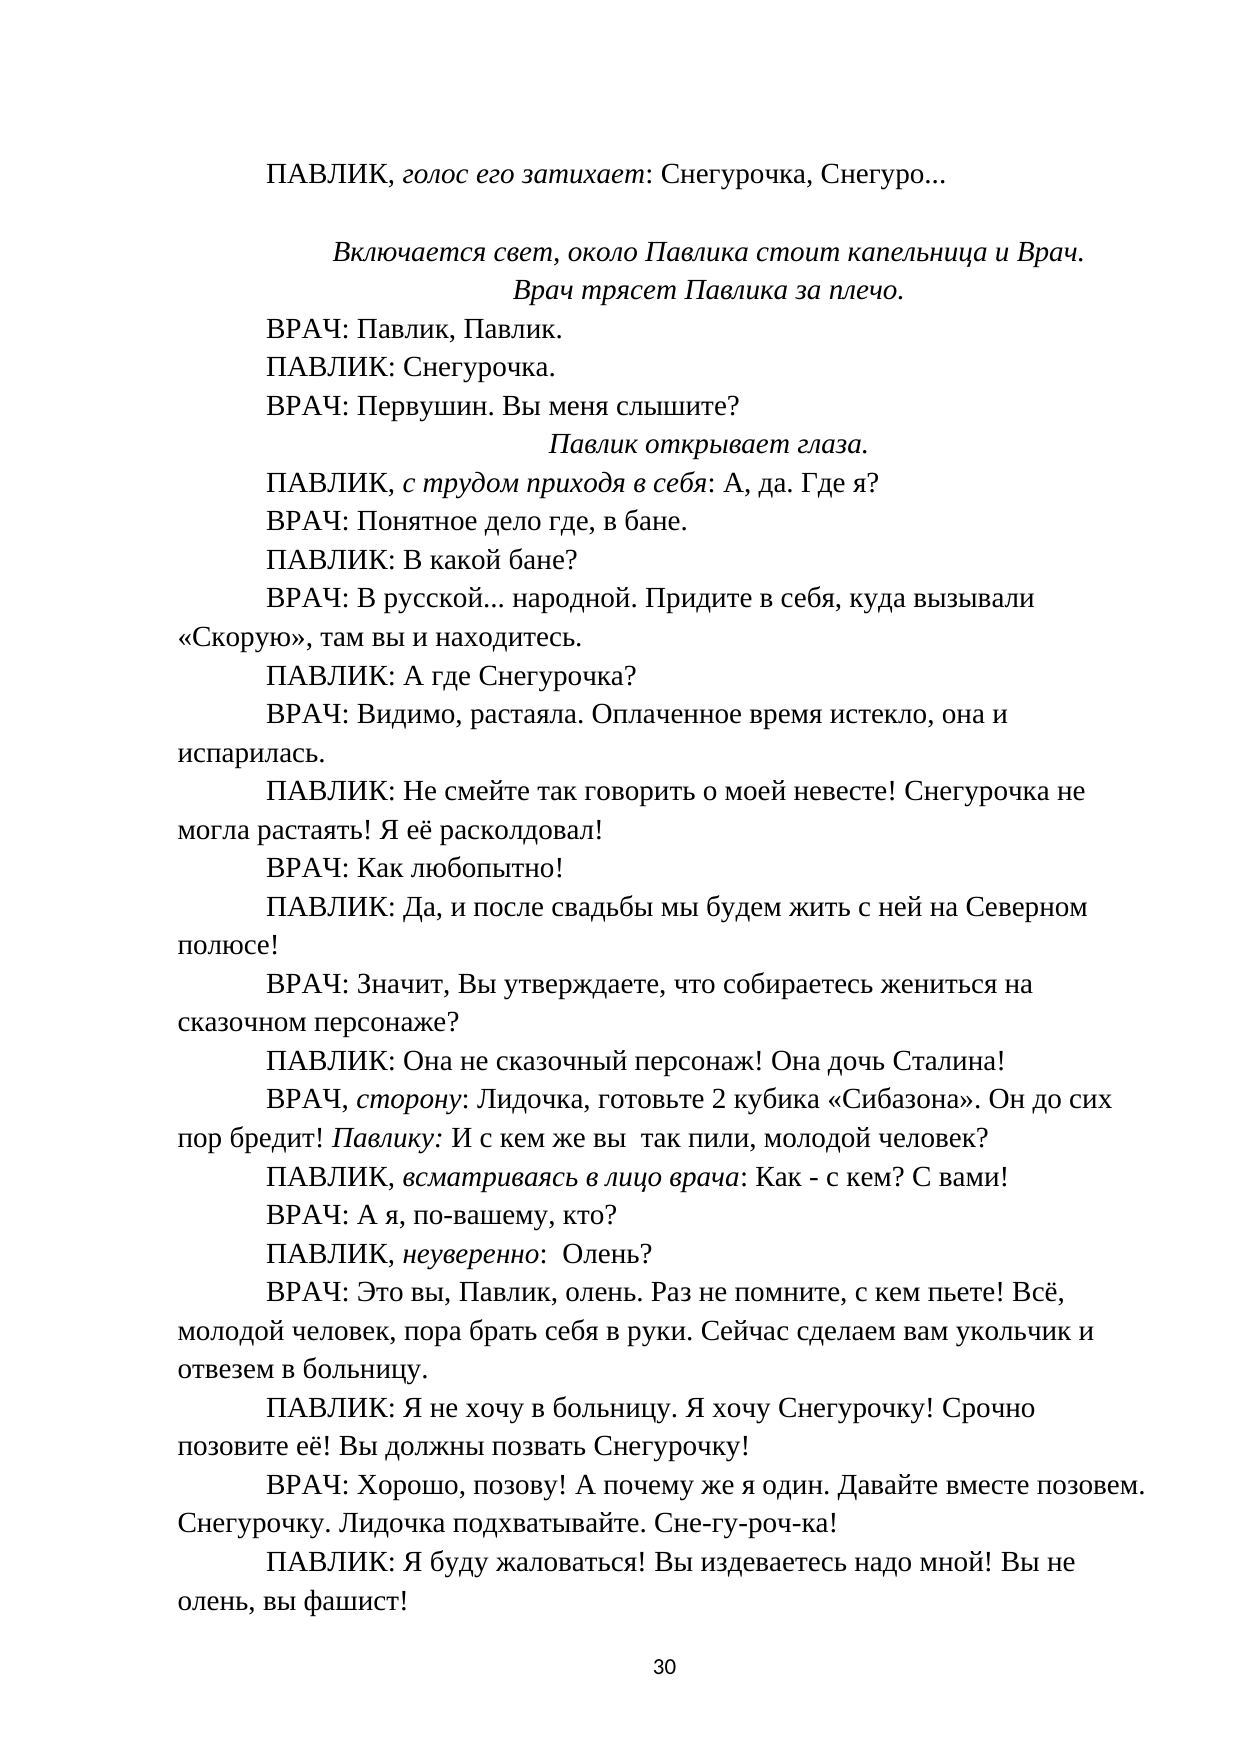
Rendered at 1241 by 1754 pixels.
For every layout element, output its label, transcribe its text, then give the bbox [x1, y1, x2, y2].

text ВРАЧ: Хорошо, позову! А почему же я один. Давайте вместе позовем. Снегурочку. Лидочка подхватывайте. Сне-гу-роч-ка! [177, 1467, 1152, 1539]
text Павлик открывает глаза. [177, 426, 1152, 460]
text Врач трясет Павлика за плечо. [177, 272, 1152, 306]
text ПАВЛИК: Она не сказочный персонаж! Она дочь Сталина! [177, 1043, 1152, 1077]
text ВРАЧ: Значит, Вы утверждаете, что собираетесь жениться на сказочном персонаже? [177, 966, 1152, 1038]
text ПАВЛИК: Я буду жаловаться! Вы издеваетесь надо мной! Вы не олень, вы фашист! [177, 1544, 1152, 1616]
text ПАВЛИК: Снегурочка. [177, 349, 1152, 383]
text ВРАЧ: Видимо, растаяла. Оплаченное время истекло, она и испарилась. [177, 696, 1152, 768]
text ВРАЧ: В русской... народной. Придите в себя, куда вызывали «Скорую», там вы и находитесь. [177, 581, 1152, 653]
text ПАВЛИК, всматриваясь в лицо врача: Как - с кем? С вами! [177, 1159, 1152, 1192]
text ПАВЛИК: В какой бане? [177, 542, 1152, 576]
text ВРАЧ: Павлик, Павлик. [177, 311, 1152, 344]
text Включается свет, около Павлика стоит капельница и Врач. [177, 234, 1152, 267]
text ВРАЧ: Это вы, Павлик, олень. Раз не помните, с кем пьете! Всё, молодой человек, пора брать себя в руки. Сейчас сделаем вам укольчик и отвезем в больницу. [177, 1274, 1152, 1385]
text ПАВЛИК, неуверенно: Олень? [177, 1236, 1152, 1269]
text ВРАЧ: А я, по-вашему, кто? [177, 1197, 1152, 1231]
text ПАВЛИК: Не смейте так говорить о моей невесте! Снегурочка не могла растаять! Я её расколдовал! [177, 773, 1152, 845]
text ПАВЛИК, голос его затихает: Снегурочка, Снегуро... [177, 157, 1152, 190]
text ВРАЧ: Понятное дело где, в бане. [177, 503, 1152, 537]
text ВРАЧ: Как любопытно! [177, 850, 1152, 884]
text ПАВЛИК: А где Снегурочка? [177, 658, 1152, 691]
text ВРАЧ, сторону: Лидочка, готовьте 2 кубика «Сибазона». Он до сих пор бредит! Павлику: И с кем же вы так пили, молодой человек? [177, 1082, 1152, 1154]
text ВРАЧ: Первушин. Вы меня слышите? [177, 388, 1152, 421]
text ПАВЛИК: Да, и после свадьбы мы будем жить с ней на Северном полюсе! [177, 889, 1152, 961]
text ПАВЛИК: Я не хочу в больницу. Я хочу Снегурочку! Срочно позовите её! Вы должны позвать Снегурочку! [177, 1390, 1152, 1462]
text ПАВЛИК, с трудом приходя в себя: А, да. Где я? [177, 465, 1152, 498]
